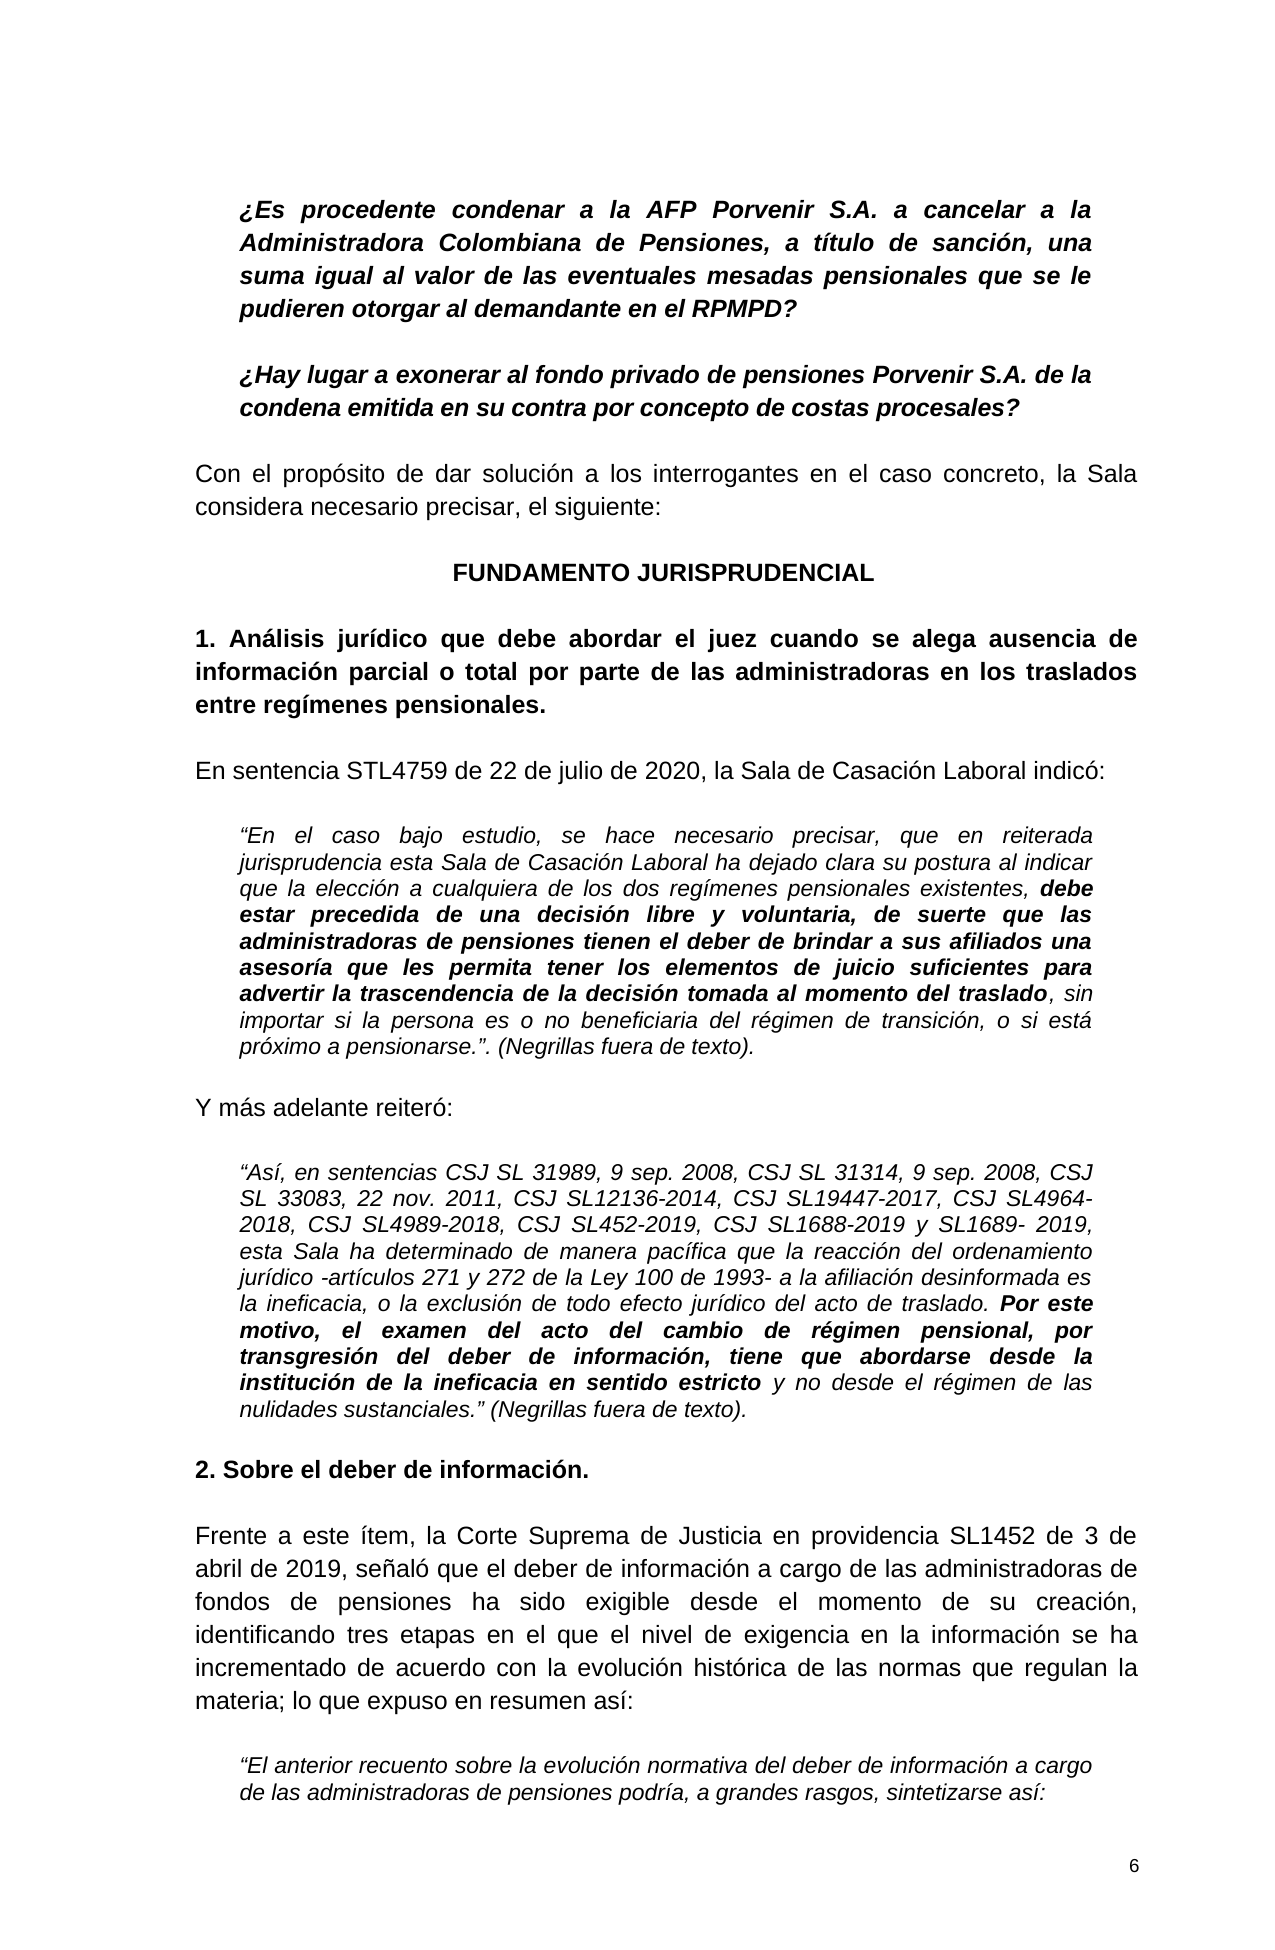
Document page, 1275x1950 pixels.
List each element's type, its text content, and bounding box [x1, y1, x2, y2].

text “Así, en sentencias CSJ SL 31989, 9 sep. 2008, CSJ SL 31314, 9 sep. 2008, CSJ SL 33083, 22 nov. 2011, CSJ SL12136-2014, CSJ SL19447-2017, CSJ SL4964-2018, CSJ SL4989-2018, CSJ SL452-2019, CSJ SL1688-2019 y SL1689- 2019, esta Sala ha determinado de manera pacífica que la reacción del ordenamiento jurídico -artículos 271 y 272 de la Ley 100 de 1993- a la afiliación desinformada es la ineficacia, o la exclusión de todo efecto jurídico del acto de traslado. Por este motivo, el examen del acto del cambio de régimen pensional, por transgresión del deber de información, tiene que abordarse desde la institución de la ineficacia en sentido estricto y no desde el régimen de las nulidades sustanciales.” (Negrillas fuera de texto). [239, 1158, 1095, 1422]
text En sentencia STL4759 de 22 de julio de 2020, la Sala de Casación Laboral indicó: [195, 756, 1139, 785]
text “En el caso bajo estudio, se hace necesario precisar, que en reiterada jurisprudencia esta Sala de Casación Laboral ha dejado clara su postura al indicar que la elección a cualquiera de los dos regímenes pensionales existentes, debe estar precedida de una decisión libre y voluntaria, de suerte que las administradoras de pensiones tienen el deber de brindar a sus afiliados una asesoría que les permita tener los elementos de juicio suficientes para advertir la trascendencia de la decisión tomada al momento del traslado, sin importar si la persona es o no beneficiaria del régimen de transición, o si está próximo a pensionarse.”. (Negrillas fuera de texto). [239, 822, 1095, 1059]
text FUNDAMENTO JURISPRUDENCIAL [195, 558, 1139, 587]
text ¿Es procedente condenar a la AFP Porvenir S.A. a cancelar a la Administradora Colombiana de Pensiones, a título de sanción, una suma igual al valor de las eventuales mesadas pensionales que se le pudieren otorgar al demandante en el RPMPD? [239, 195, 1095, 323]
text 1. Análisis jurídico que debe abordar el juez cuando se alega ausencia de información parcial o total por parte de las administradoras en los traslados entre regímenes pensionales. [195, 624, 1139, 719]
text ¿Hay lugar a exonerar al fondo privado de pensiones Porvenir S.A. de la condena emitida en su contra por concepto de costas procesales? [239, 360, 1095, 422]
text 2. Sobre el deber de información. [195, 1455, 1139, 1484]
text Frente a este ítem, la Corte Suprema de Justicia en providencia SL1452 de 3 de abril de 2019, señaló que el deber de información a cargo de las administradoras de fondos de pensiones ha sido exigible desde el momento de su creación, identificando tres etapas en el que el nivel de exigencia en la información se ha incrementado de acuerdo con la evolución histórica de las normas que regulan la materia; lo que expuso en resumen así: [195, 1521, 1139, 1715]
text Con el propósito de dar solución a los interrogantes en el caso concreto, la Sala considera necesario precisar, el siguiente: [195, 459, 1139, 521]
text Y más adelante reiteró: [195, 1092, 1139, 1121]
text “El anterior recuento sobre la evolución normativa del deber de información a cargo de las administradoras de pensiones podría, a grandes rasgos, sintetizarse así: [239, 1752, 1095, 1805]
